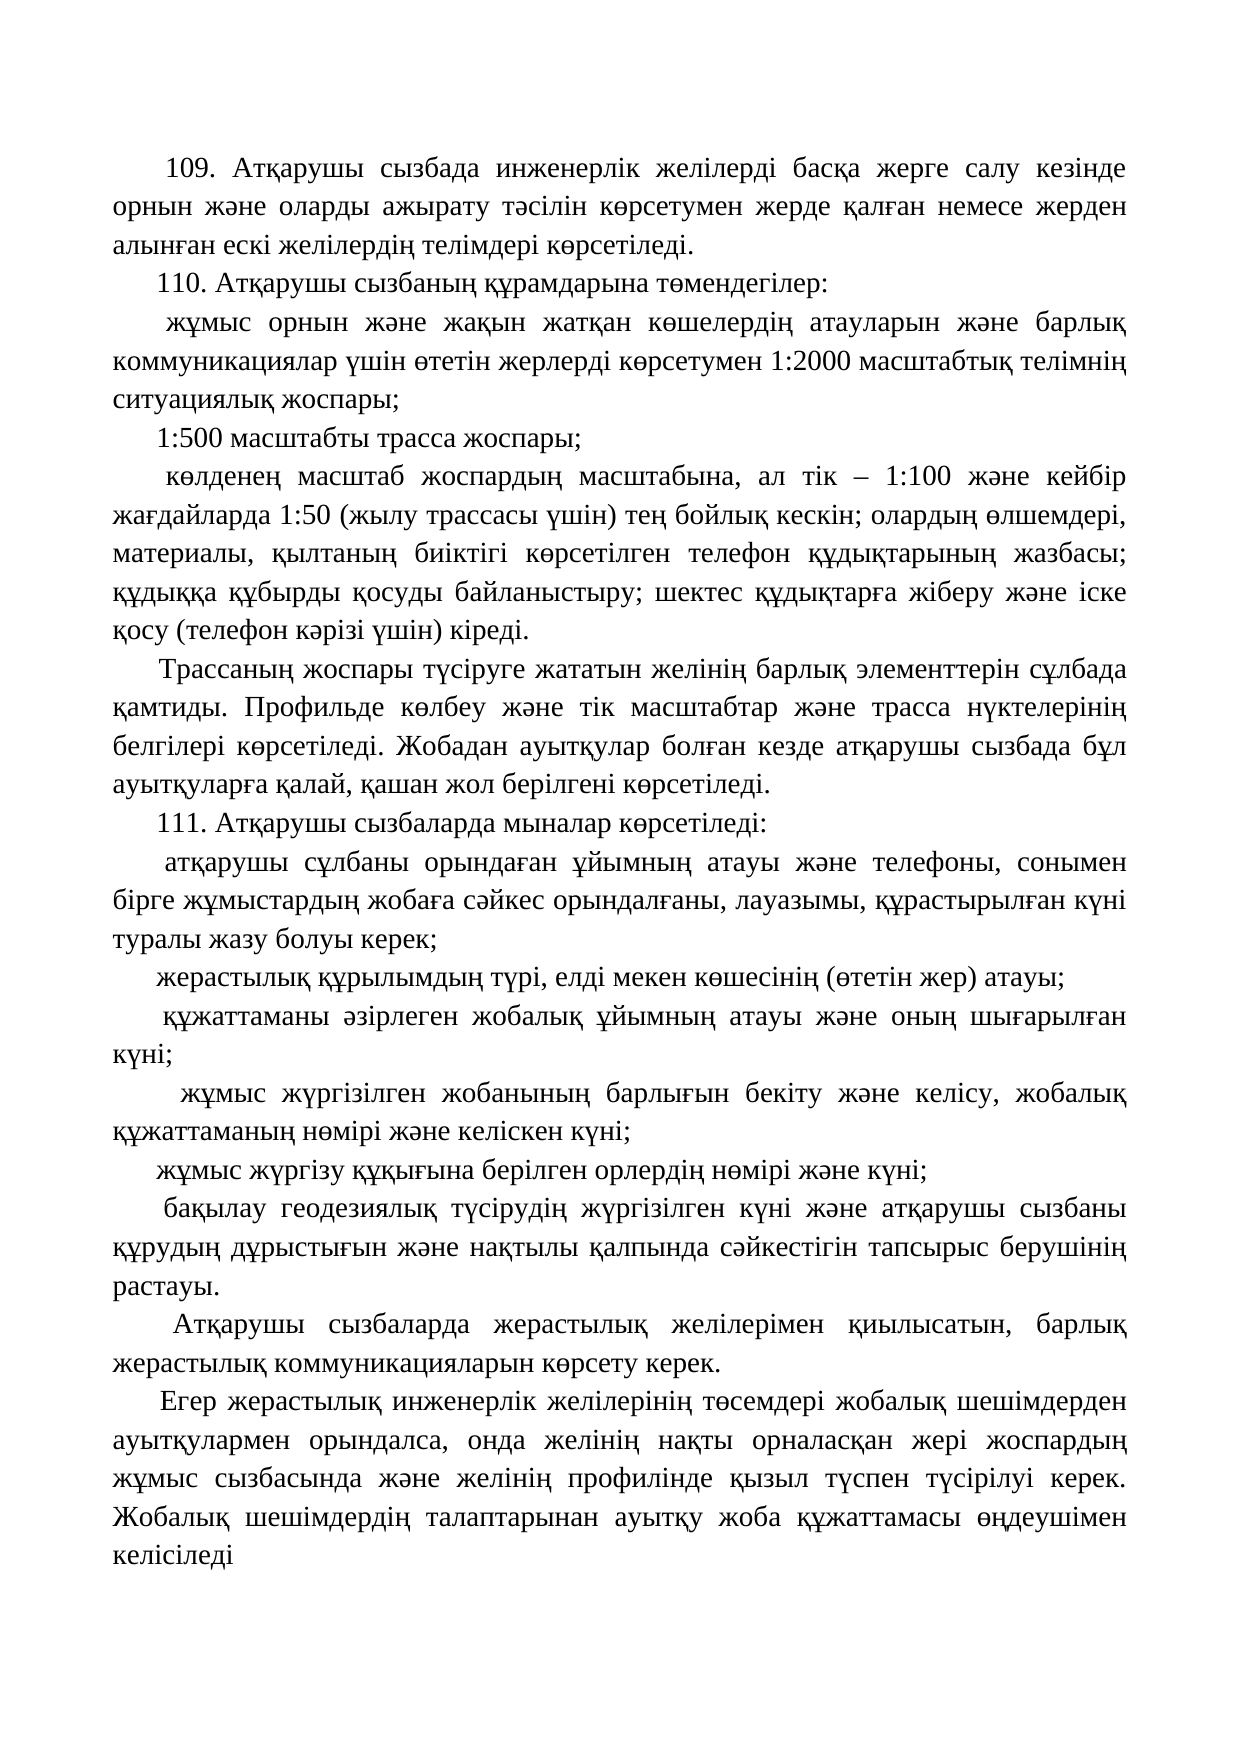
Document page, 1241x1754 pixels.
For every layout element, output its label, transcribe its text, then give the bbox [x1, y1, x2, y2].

text жұмыс орнын және жақын жатқан көшелердің атауларын және барлық коммуникациялар үшін өтетін жерлерді көрсетумен 1:2000 масштабтық телімнің ситуациялық жоспары; [112, 304, 1128, 415]
text жұмыс жүргізу құқығына берілген орлердің нөмірі және күні; [112, 1152, 1128, 1186]
text құжаттаманы әзiрлеген жобалық ұйымның атауы және оның шығарылған күнi; [112, 998, 1128, 1070]
text жұмыс жүргізілген жобанының барлығын бекіту және келісу, жобалық құжаттаманың нөмірі және келіскен күні; [112, 1075, 1128, 1147]
text 110. Атқарушы сызбаның құрамдарына төмендегілер: [112, 266, 1128, 299]
text бақылау геодезиялық түсiрудiң жүргiзілген күнi және атқарушы сызбаны құрудың дұрыстығын және нақтылы қалпында сәйкестігін тапсырыс берушінің растауы. [112, 1191, 1128, 1301]
text 111. Атқарушы сызбаларда мыналар көрсетіледі: [112, 805, 1128, 839]
text Атқарушы сызбаларда жерастылық желілерімен қиылысатын, барлық жерастылық коммуникацияларын көрсету керек. [112, 1306, 1128, 1378]
text атқарушы сұлбаны орындаған ұйымның атауы және телефоны, сонымен бірге жұмыстардың жобаға сәйкес орындалғаны, лауазымы, құрастырылған күні туралы жазу болуы керек; [112, 844, 1128, 954]
text 1:500 масштабты трасса жоспары; [112, 420, 1128, 453]
text көлденең масштаб жоспардың масштабына, ал тік – 1:100 және кейбір жағдайларда 1:50 (жылу трассасы үшін) тең бойлық кескін; олардың өлшемдері, материалы, қылтаның биіктігі көрсетілген телефон құдықтарының жазбасы; құдыққа құбырды қосуды байланыстыру; шектес құдықтарға жіберу және іске қосу (телефон кәрізі үшін) кіреді. [112, 458, 1128, 646]
text жерастылық құрылымдың түрі, елдi мекен көшесiнің (өтетін жер) атауы; [112, 959, 1128, 993]
text Егер жерастылық инженерлiк желілерінің төсемдері жобалық шешiмдерден ауытқулармен орындалса, онда желiнiң нақты орналасқан жері жоспардың жұмыс сызбасында және желiнiң профилінде қызыл түспен түсірілуі керек. Жобалық шешiмдердiң талаптарынан ауытқу жоба құжаттамасы өңдеушiмен келiсiледі [112, 1383, 1128, 1571]
text Трассаның жоспары түсіруге жататын желінің барлық элементтерін сұлбада қамтиды. Профильде көлбеу және тiк масштабтар және трасса нүктелерінің белгілері көрсетіледі. Жобадан ауытқулар болған кезде атқарушы сызбада бұл ауытқуларға қалай, қашан жол берілгені көрсетіледі. [112, 651, 1128, 800]
text 109. Атқарушы сызбада инженерлiк желілерді басқа жерге салу кезінде орнын және оларды ажырату тәсілін көрсетумен жерде қалған немесе жерден алынған ескі желілердің телімдері көрсетіледі. [112, 150, 1128, 261]
